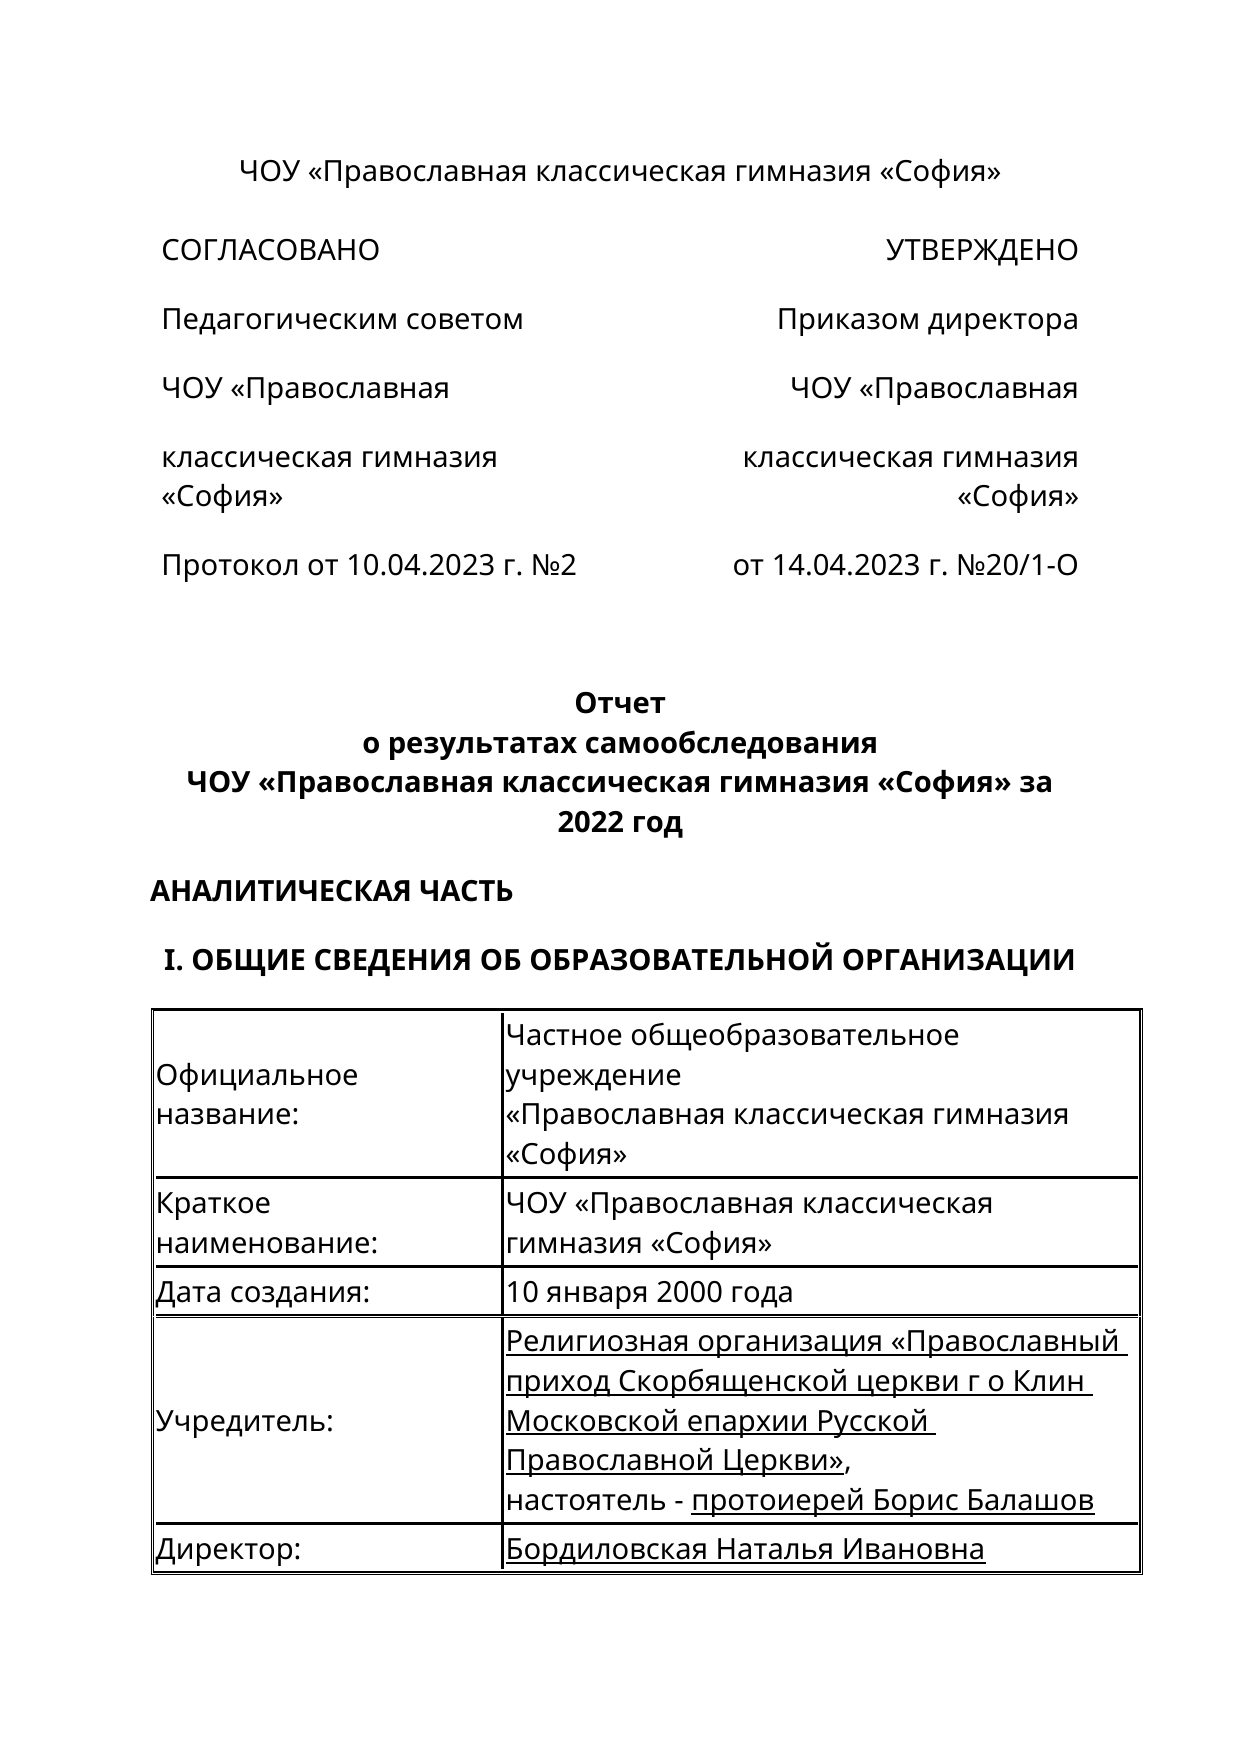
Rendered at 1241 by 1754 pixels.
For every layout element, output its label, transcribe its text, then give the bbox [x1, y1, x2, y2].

table_header Официальное название: [154, 1011, 502, 1176]
table_header СОГЛАСОВАНО Педагогическим советом ЧОУ «Православная классическая гимназия «София» Протокол от 10.04.2023 г. №2 [150, 229, 620, 653]
table_cell Директор: [154, 1522, 502, 1571]
table_header Частное общеобразовательное учреждение «Православная классическая гимназия «София» [502, 1011, 1139, 1176]
text Отчет о результатах самообследования ЧОУ «Православная классическая гимназия «София» за 2022 год [150, 682, 1090, 841]
table_cell Дата создания: [154, 1265, 501, 1314]
text I. ОБЩИЕ СВЕДЕНИЯ ОБ ОБРАЗОВАТЕЛЬНОЙ ОРГАНИЗАЦИИ [150, 939, 1090, 979]
table_cell Учредитель: [154, 1314, 501, 1522]
text ЧОУ «Православная классическая гимназия «София» [150, 150, 1090, 190]
table_cell Бордиловская Наталья Ивановна [502, 1522, 1139, 1571]
text АНАЛИТИЧЕСКАЯ ЧАСТЬ [150, 870, 1090, 910]
table_header УТВЕРЖДЕНО Приказом директора ЧОУ «Православная классическая гимназия «София» от 14.04.2023 г. №20/1-О [620, 229, 1090, 653]
table_cell ЧОУ «Православная классическая гимназия «София» [504, 1176, 1139, 1265]
table_cell Краткое наименование: [154, 1176, 501, 1265]
table_cell 10 января 2000 года [504, 1265, 1139, 1314]
table_cell Религиозная организация «Православный приход Скорбященской церкви г о Клин Московской епархии Русской Православной Церкви», настоятель - протоиерей Борис Балашов [504, 1314, 1140, 1522]
